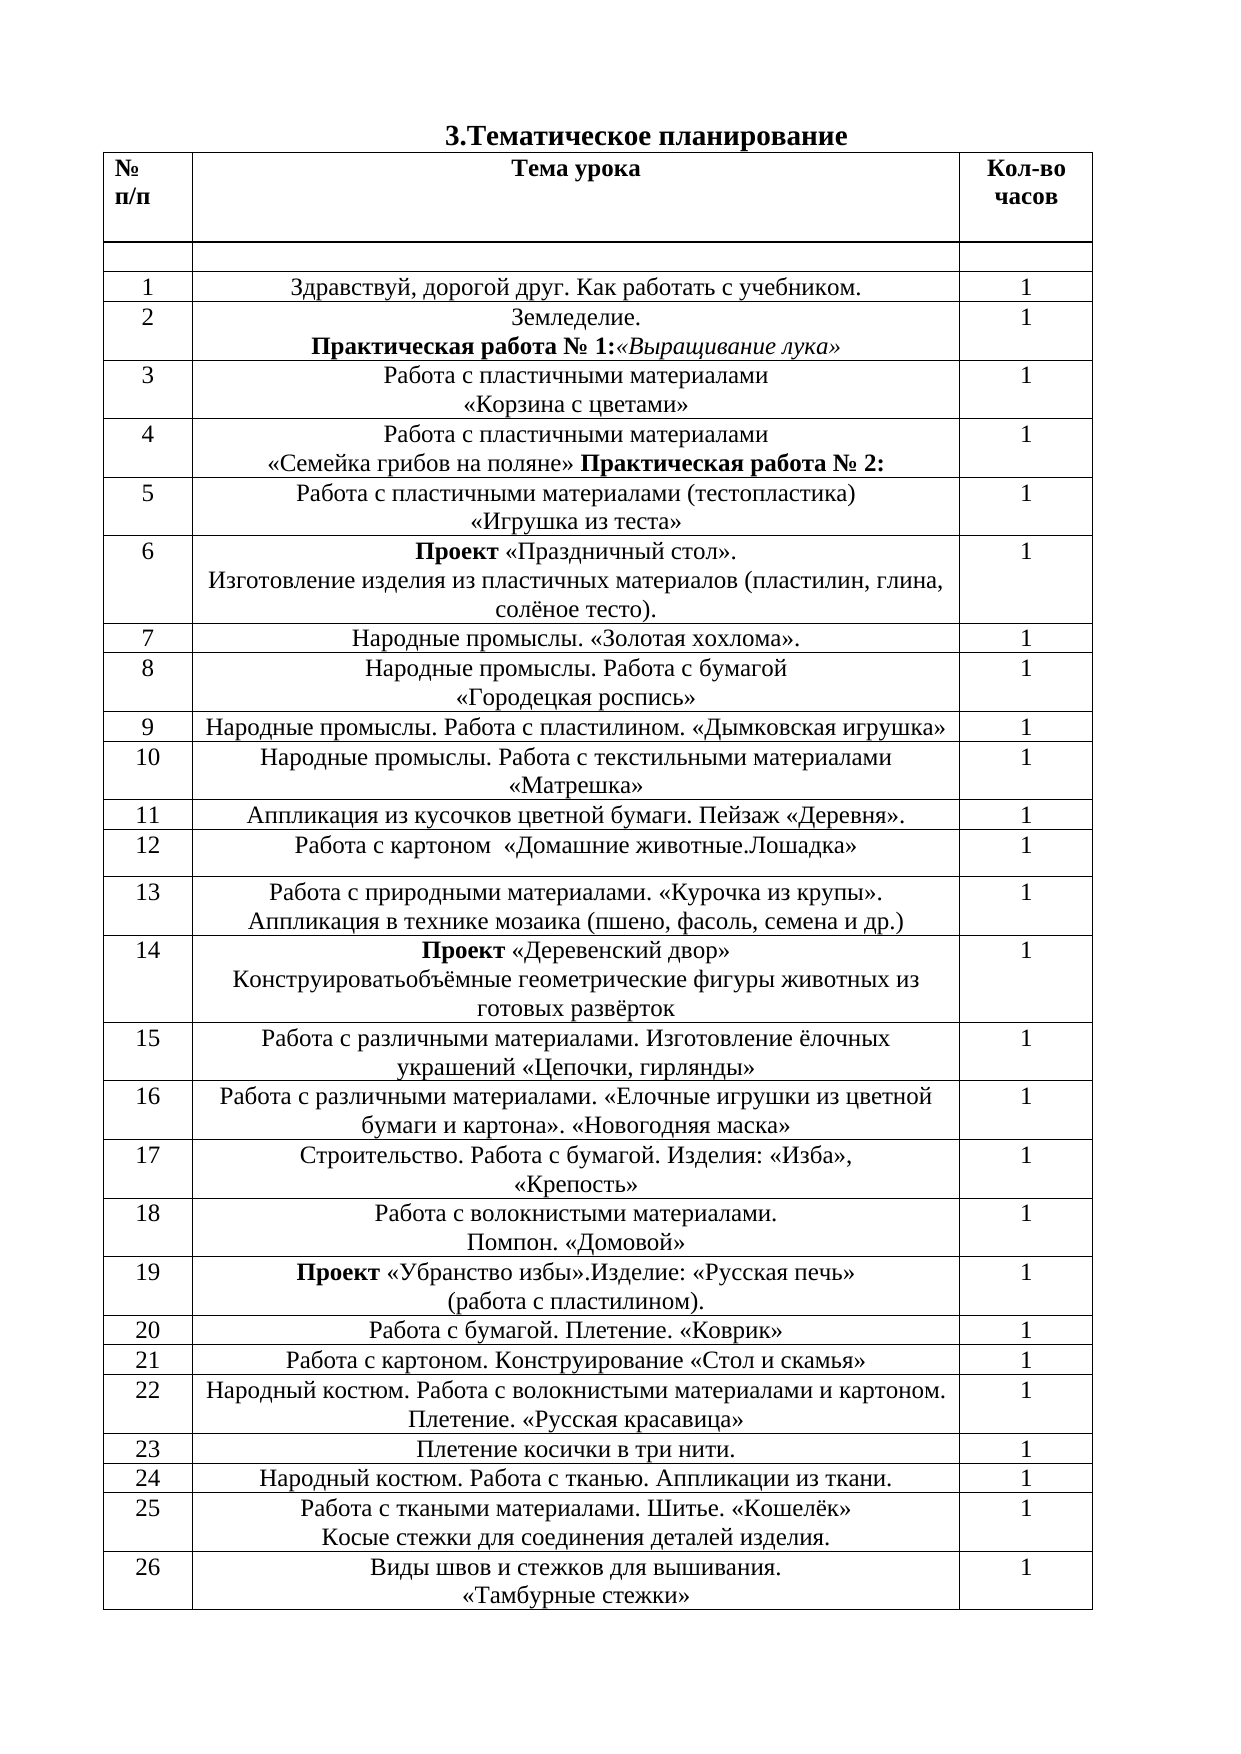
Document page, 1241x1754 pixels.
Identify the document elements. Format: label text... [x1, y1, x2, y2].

table_cell 1 [960, 1316, 1092, 1344]
table_cell Проект «Праздничный стол». Изготовление изделия из пластичных материалов (пластилин, глина, солёное тесто). [193, 536, 959, 622]
table_cell 1 [960, 1493, 1092, 1551]
table_cell 1 [960, 302, 1092, 359]
table_cell 25 [104, 1493, 192, 1551]
table_cell Работа с пластичными материалами «Семейка грибов на поляне» Практическая работа № 2: [193, 419, 959, 477]
table_cell Работа с ткаными материалами. Шитье. «Кошелёк» Косые стежки для соединения деталей изделия. [193, 1493, 959, 1551]
table_cell 1 [960, 361, 1092, 418]
table_cell Народные промыслы. Работа с пластилином. «Дымковская игрушка» [193, 712, 959, 741]
table_cell 23 [104, 1434, 192, 1462]
table_cell Народный костюм. Работа с волокнистыми материалами и картоном. Плетение. «Русская красавица» [193, 1375, 959, 1433]
table_cell 5 [104, 478, 192, 535]
table_cell Работа с картоном «Домашние животные.Лошадка» [193, 830, 959, 876]
table_cell 1 [960, 877, 1092, 934]
table_cell 1 [960, 1464, 1092, 1492]
table_cell 1 [960, 800, 1092, 829]
table_cell 1 [960, 624, 1092, 652]
table_cell 1 [960, 1140, 1092, 1197]
table_cell 26 [104, 1552, 192, 1609]
table_cell 24 [104, 1464, 192, 1492]
table_cell 1 [960, 1375, 1092, 1433]
table_cell Плетение косички в три нити. [193, 1434, 959, 1462]
table_cell Работа с пластичными материалами «Корзина с цветами» [193, 361, 959, 418]
table_cell 18 [104, 1199, 192, 1256]
table_cell Народный костюм. Работа с тканью. Аппликации из ткани. [193, 1464, 959, 1492]
table_header № п/п [104, 153, 192, 241]
table_cell 1 [960, 419, 1092, 477]
table_cell Виды швов и стежков для вышивания. «Тамбурные стежки» [193, 1552, 959, 1609]
table_cell Проект «Убранство избы».Изделие: «Русская печь» (работа с пластилином). [193, 1257, 959, 1314]
table_cell 1 [960, 712, 1092, 741]
table_cell 6 [104, 536, 192, 622]
table_cell 1 [960, 742, 1092, 799]
table_cell Земледелие. Практическая работа № 1:«Выращивание лука» [193, 302, 959, 359]
table_cell 1 [960, 1081, 1092, 1139]
table_cell Работа с бумагой. Плетение. «Коврик» [193, 1316, 959, 1344]
table_cell Работа с различными материалами. Изготовление ёлочных украшений «Цепочки, гирлянды» [193, 1023, 959, 1080]
table_cell 9 [104, 712, 192, 741]
table_cell Строительство. Работа с бумагой. Изделия: «Изба», «Крепость» [193, 1140, 959, 1197]
table_cell [960, 243, 1092, 271]
table_cell 1 [960, 653, 1092, 711]
table_cell Работа с природными материалами. «Курочка из крупы». Аппликация в технике мозаика (пшено, фасоль, семена и др.) [193, 877, 959, 934]
table_cell 1 [960, 1552, 1092, 1609]
table_cell Народные промыслы. Работа с бумагой «Городецкая роспись» [193, 653, 959, 711]
table_cell 3 [104, 361, 192, 418]
table_cell Работа с картоном. Конструирование «Стол и скамья» [193, 1345, 959, 1374]
table_cell Проект «Деревенский двор» Конструироватьобъёмные геометрические фигуры животных из готовых развёрток [193, 936, 959, 1022]
table_cell 1 [960, 936, 1092, 1022]
table_cell 1 [960, 1199, 1092, 1256]
table_cell 1 [104, 272, 192, 301]
table_cell 1 [960, 272, 1092, 301]
table_cell 11 [104, 800, 192, 829]
table_cell 1 [960, 1345, 1092, 1374]
table_cell Народные промыслы. Работа с текстильными материалами «Матрешка» [193, 742, 959, 799]
table_cell Народные промыслы. «Золотая хохлома». [193, 624, 959, 652]
table_cell 8 [104, 653, 192, 711]
table_cell 19 [104, 1257, 192, 1314]
table_cell 15 [104, 1023, 192, 1080]
table_cell Работа с различными материалами. «Елочные игрушки из цветной бумаги и картона». «Новогодняя маска» [193, 1081, 959, 1139]
table_cell 4 [104, 419, 192, 477]
table_cell 1 [960, 1023, 1092, 1080]
table_cell 1 [960, 1257, 1092, 1314]
table_cell Здравствуй, дорогой друг. Как работать с учебником. [193, 272, 959, 301]
table_cell Работа с пластичными материалами (тестопластика) «Игрушка из теста» [193, 478, 959, 535]
table_cell [193, 243, 959, 271]
table_cell 12 [104, 830, 192, 876]
table_cell Работа с волокнистыми материалами. Помпон. «Домовой» [193, 1199, 959, 1256]
table_cell 1 [960, 1434, 1092, 1462]
table_header Кол-во часов [960, 153, 1092, 241]
table_cell 10 [104, 742, 192, 799]
table_cell 22 [104, 1375, 192, 1433]
table_cell 20 [104, 1316, 192, 1344]
table_cell 16 [104, 1081, 192, 1139]
table_cell 14 [104, 936, 192, 1022]
table_cell 2 [104, 302, 192, 359]
table_cell [104, 243, 192, 271]
text 3.Тематическое планирование [170, 118, 1122, 152]
table_cell 1 [960, 478, 1092, 535]
table_cell Аппликация из кусочков цветной бумаги. Пейзаж «Деревня». [193, 800, 959, 829]
table_cell 17 [104, 1140, 192, 1197]
table_cell 7 [104, 624, 192, 652]
table_cell 21 [104, 1345, 192, 1374]
table_cell 1 [960, 830, 1092, 876]
table_header Тема урока [193, 153, 959, 241]
table_cell 13 [104, 877, 192, 934]
table_cell 1 [960, 536, 1092, 622]
